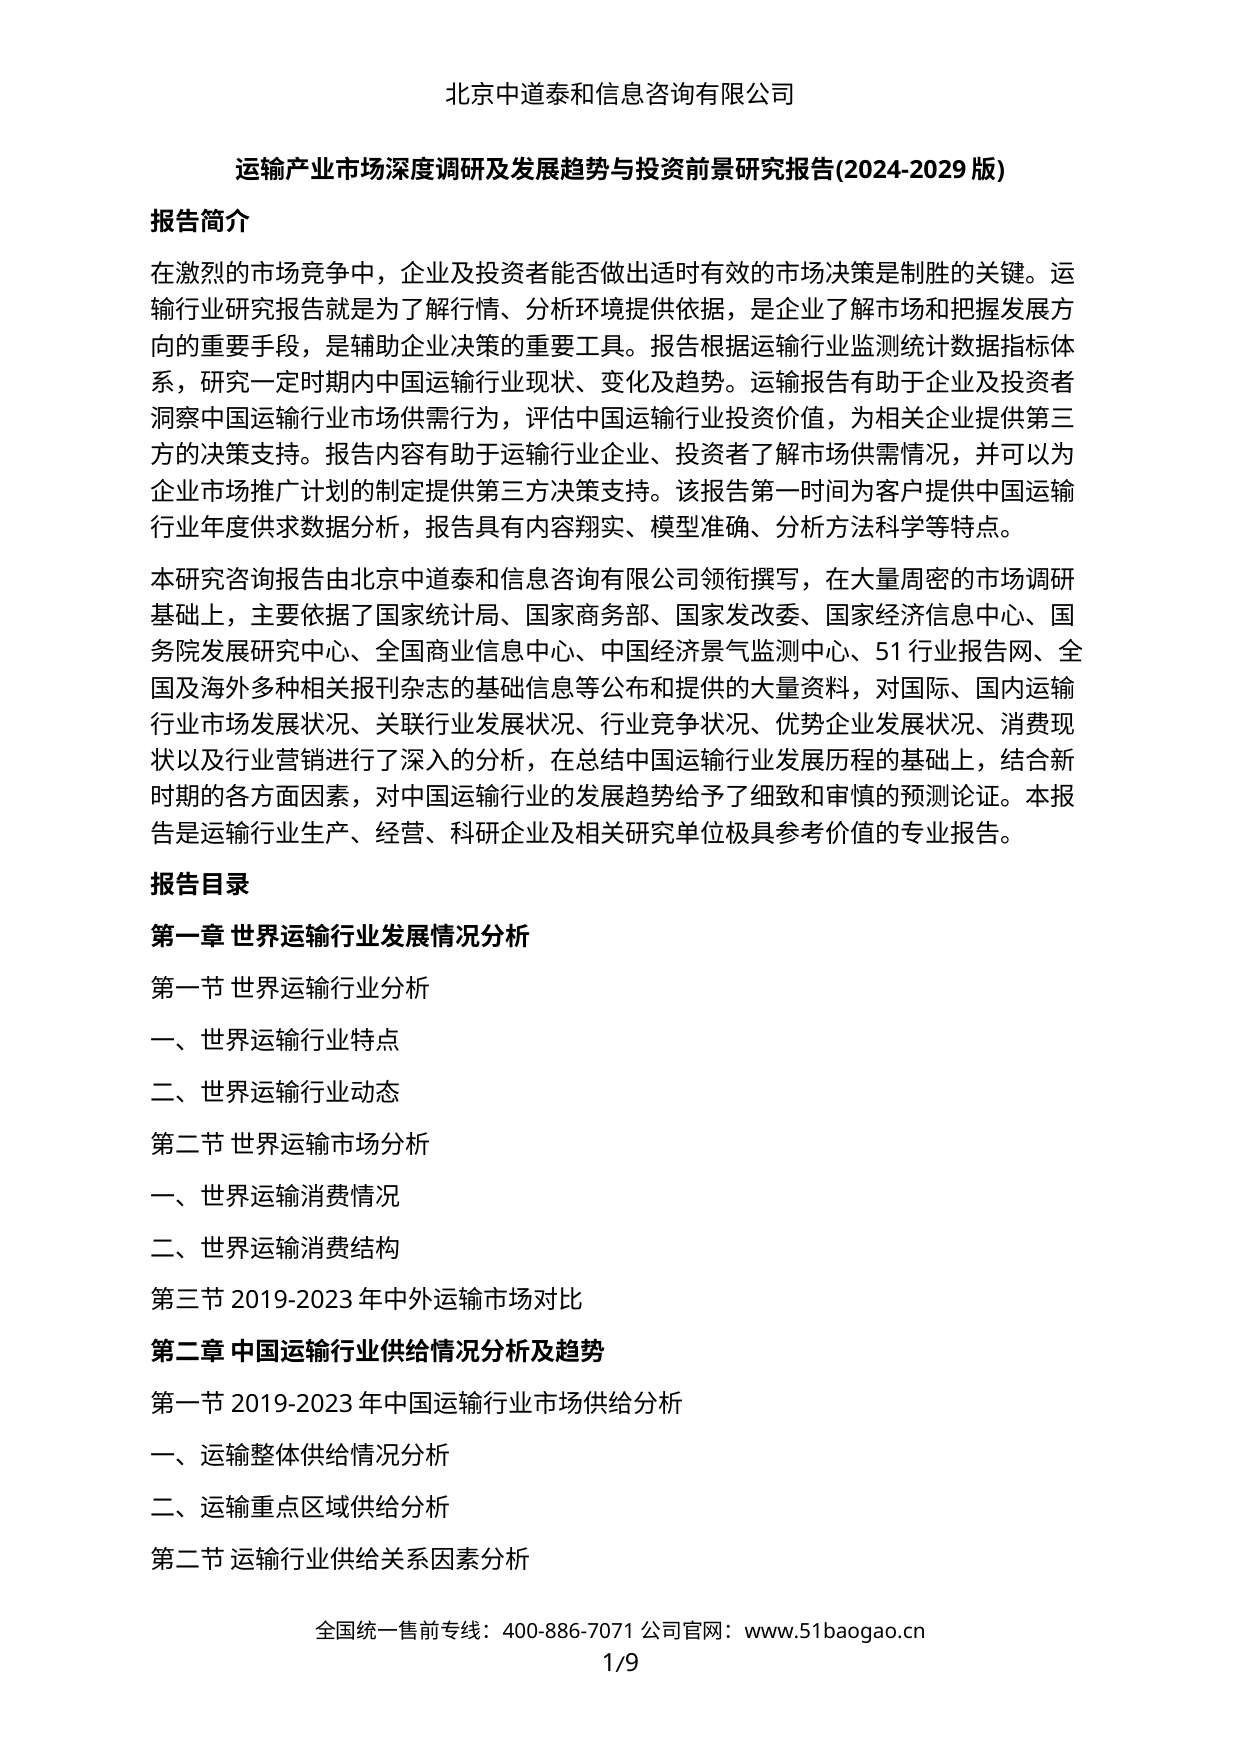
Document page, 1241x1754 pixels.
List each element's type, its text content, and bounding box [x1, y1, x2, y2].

text 第一章 世界运输行业发展情况分析 [150, 917, 1090, 953]
text 运输产业市场深度调研及发展趋势与投资前景研究报告(2024-2029版) [150, 150, 1090, 186]
text 报告简介 [150, 202, 1090, 238]
text 报告目录 [150, 865, 1090, 901]
text 第二节 运输行业供给关系因素分析 [150, 1539, 1090, 1576]
text 第二章 中国运输行业供给情况分析及趋势 [150, 1332, 1090, 1368]
text 二、世界运输行业动态 [150, 1072, 1090, 1109]
text 第一节 2019-2023年中国运输行业市场供给分析 [150, 1384, 1090, 1420]
text 第三节 2019-2023年中外运输市场对比 [150, 1280, 1090, 1316]
text 一、世界运输行业特点 [150, 1021, 1090, 1057]
text 二、运输重点区域供给分析 [150, 1487, 1090, 1524]
text 一、世界运输消费情况 [150, 1176, 1090, 1212]
text 本研究咨询报告由北京中道泰和信息咨询有限公司领衔撰写，在大量周密的市场调研基础上，主要依据了国家统计局、国家商务部、国家发改委、国家经济信息中心、国务院发展研究中心、全国商业信息中心、中国经济景气监测中心、51行业报告网、全国及海外多种相关报刊杂志的基础信息等公布和提供的大量资料，对国际、国内运输行业市场发展状况、关联行业发展状况、行业竞争状况、优势企业发展状况、消费现状以及行业营销进行了深入的分析，在总结中国运输行业发展历程的基础上，结合新时期的各方面因素，对中国运输行业的发展趋势给予了细致和审慎的预测论证。本报告是运输行业生产、经营、科研企业及相关研究单位极具参考价值的专业报告。 [150, 559, 1090, 849]
text 在激烈的市场竞争中，企业及投资者能否做出适时有效的市场决策是制胜的关键。运输行业研究报告就是为了解行情、分析环境提供依据，是企业了解市场和把握发展方向的重要手段，是辅助企业决策的重要工具。报告根据运输行业监测统计数据指标体系，研究一定时期内中国运输行业现状、变化及趋势。运输报告有助于企业及投资者洞察中国运输行业市场供需行为，评估中国运输行业投资价值，为相关企业提供第三方的决策支持。报告内容有助于运输行业企业、投资者了解市场供需情况，并可以为企业市场推广计划的制定提供第三方决策支持。该报告第一时间为客户提供中国运输行业年度供求数据分析，报告具有内容翔实、模型准确、分析方法科学等特点。 [150, 254, 1090, 544]
text 一、运输整体供给情况分析 [150, 1436, 1090, 1472]
text 第一节 世界运输行业分析 [150, 969, 1090, 1005]
text 第二节 世界运输市场分析 [150, 1124, 1090, 1161]
text 二、世界运输消费结构 [150, 1228, 1090, 1264]
